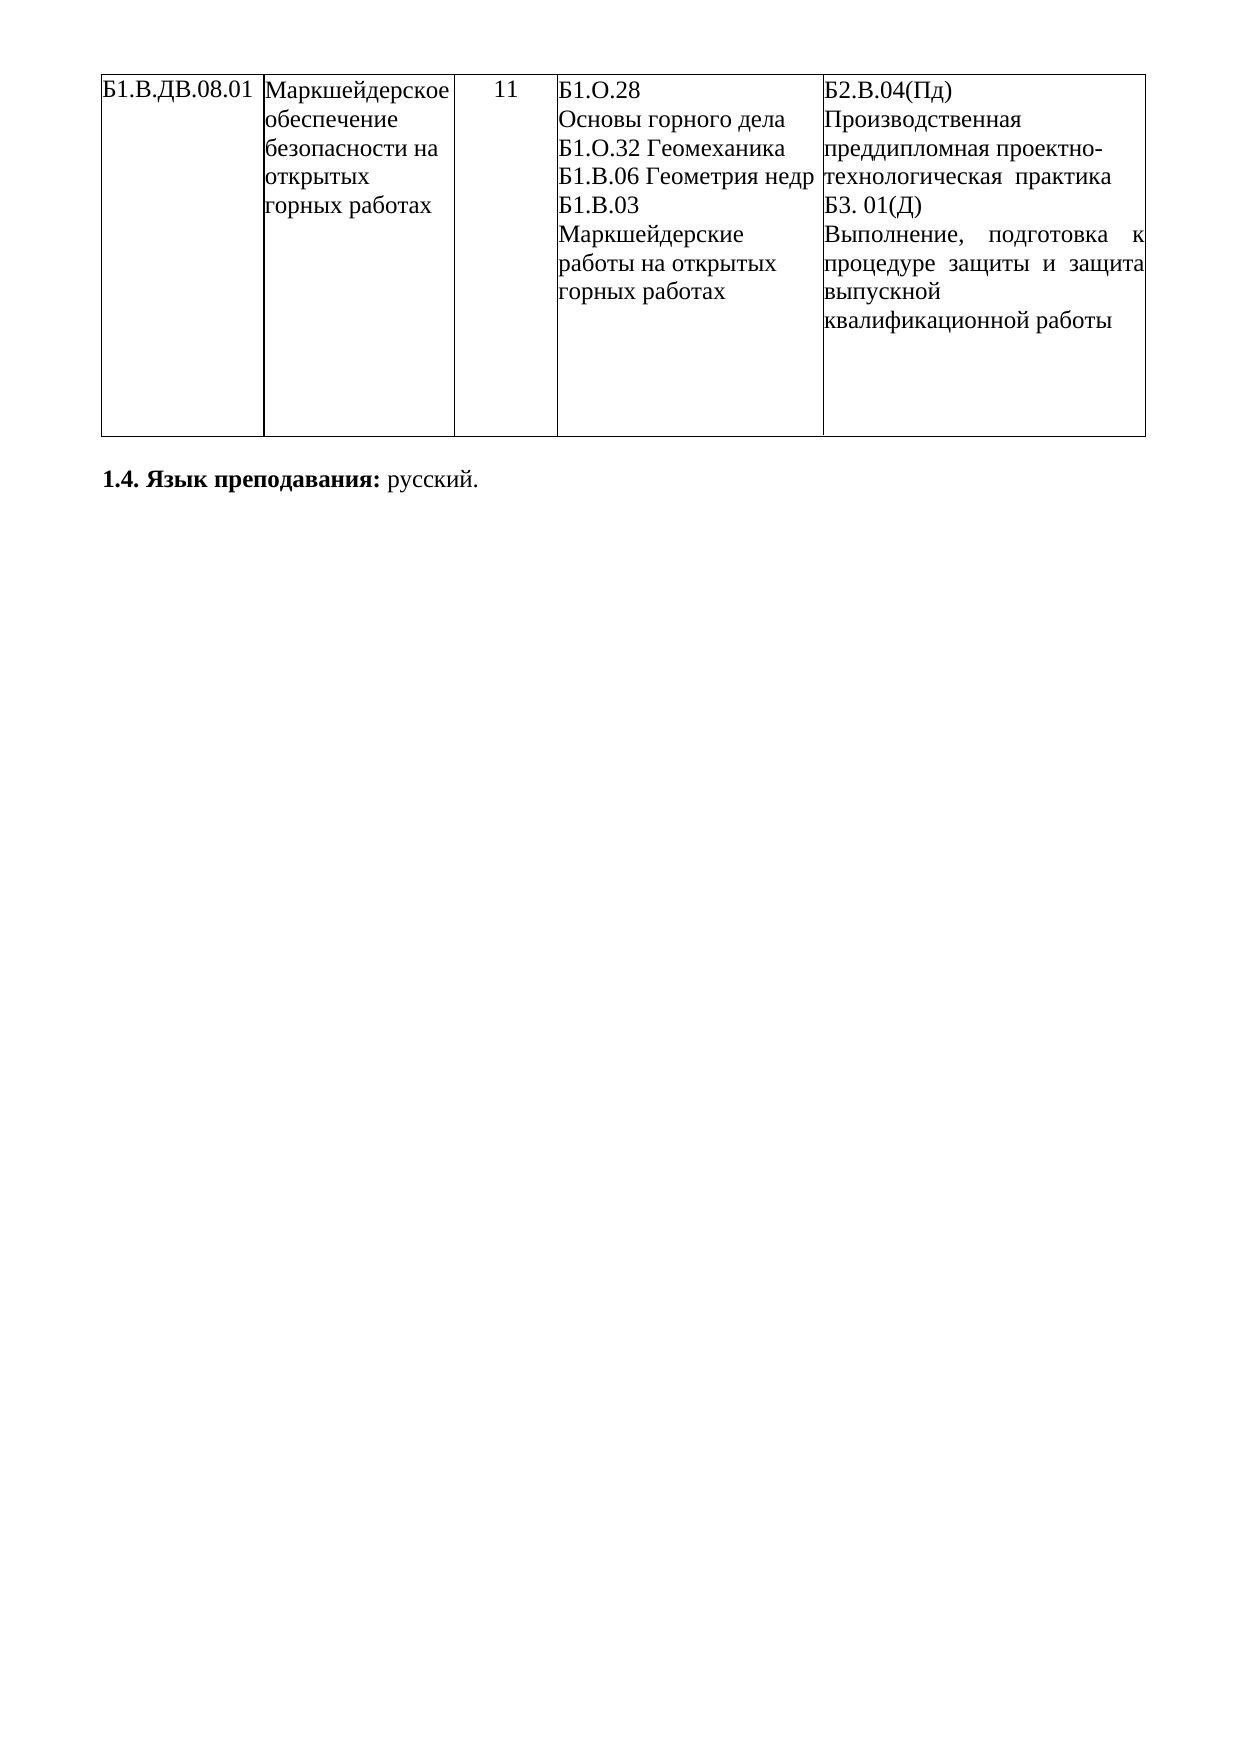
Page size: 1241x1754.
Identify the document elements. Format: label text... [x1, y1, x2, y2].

table_cell Б2.В.04(Пд) Производственная преддипломная проектно-технологическая практика Б3. 01(Д) Выполнение, подготовка к процедуре защиты и защита выпускной квалификационной работы [823, 75, 1145, 436]
table_cell Б1.О.28 Основы горного дела Б1.О.32 Геомеханика Б1.В.06 Геометрия недр Б1.В.03 Маркшейдерские работы на открытых горных работах [558, 75, 823, 436]
list Язык преподавания: русский. [102, 464, 1169, 493]
table_cell 11 [455, 75, 557, 436]
table_cell Б1.В.ДВ.08.01 [102, 75, 263, 436]
table_cell Маркшейдерское обеспечение безопасности на открытых горных работах [265, 75, 454, 436]
